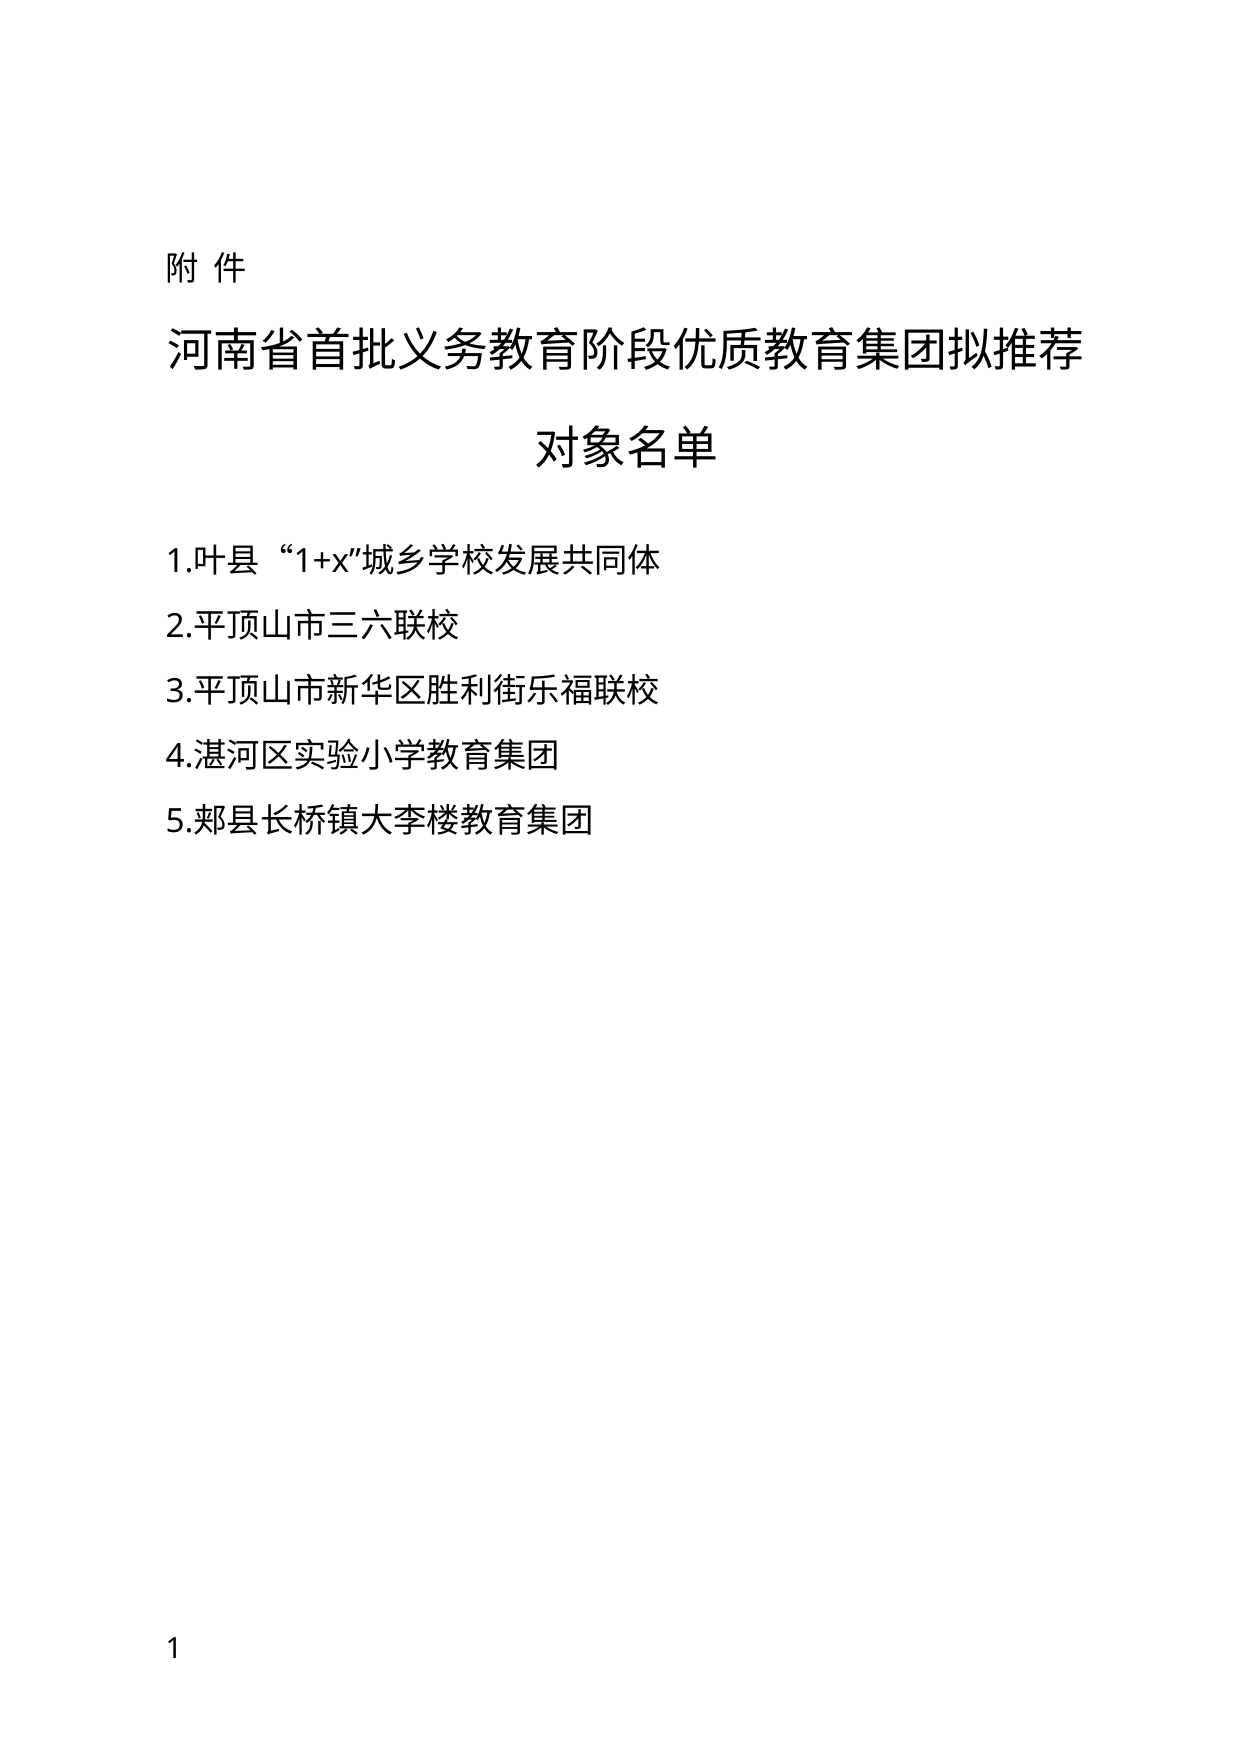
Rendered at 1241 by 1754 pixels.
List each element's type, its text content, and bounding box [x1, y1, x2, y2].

text 河南省首批义务教育阶段优质教育集团拟推荐对象名单 [165, 298, 1087, 493]
list 2.平顶山市三六联校 [165, 590, 1087, 655]
list 1.叶县“1+x”城乡学校发展共同体 [165, 525, 1087, 590]
text 附 件 [165, 233, 1087, 298]
text 4.湛河区实验小学教育集团 [165, 720, 1087, 785]
text 3.平顶山市新华区胜利街乐福联校 [165, 655, 1087, 720]
text 5.郏县长桥镇大李楼教育集团 [165, 785, 1087, 850]
